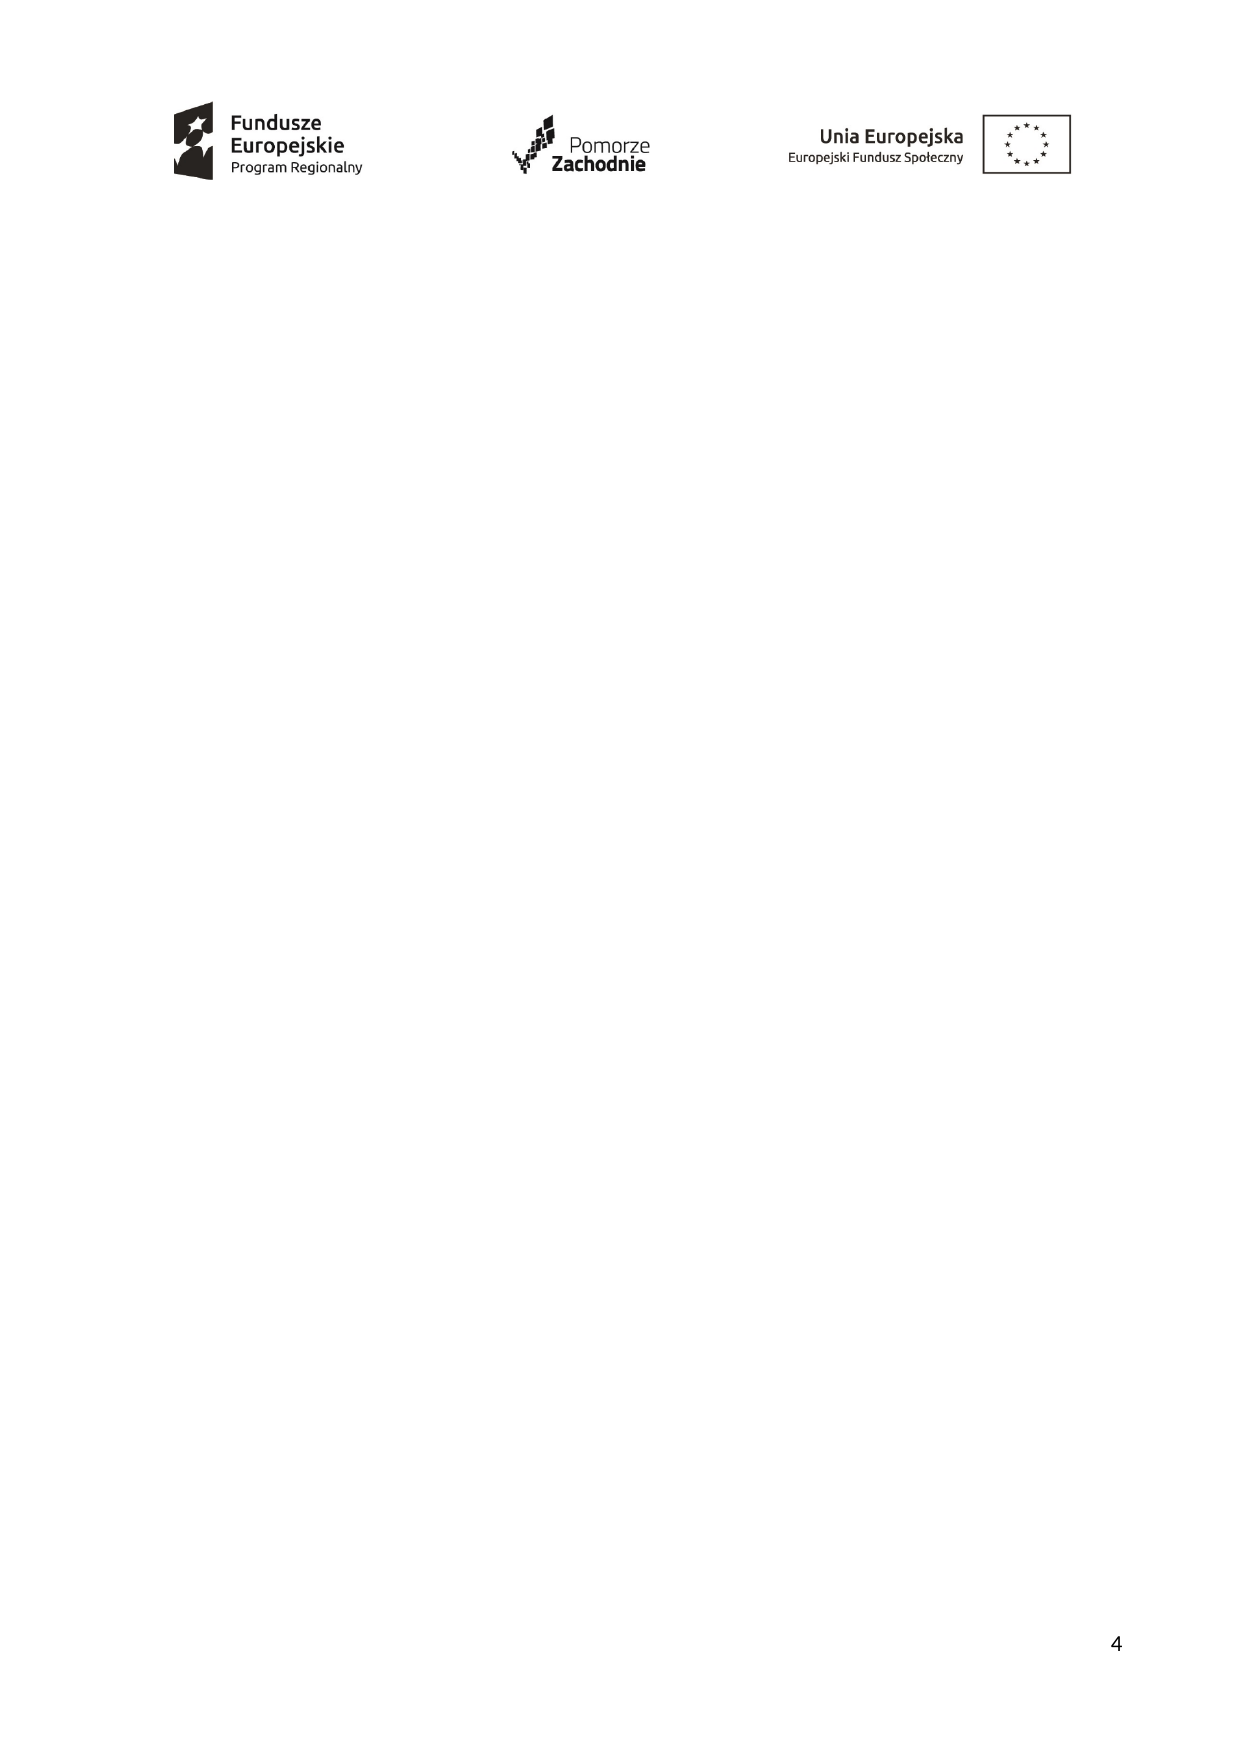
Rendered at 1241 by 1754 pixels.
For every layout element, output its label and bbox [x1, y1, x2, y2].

picture [147, 101, 1093, 188]
